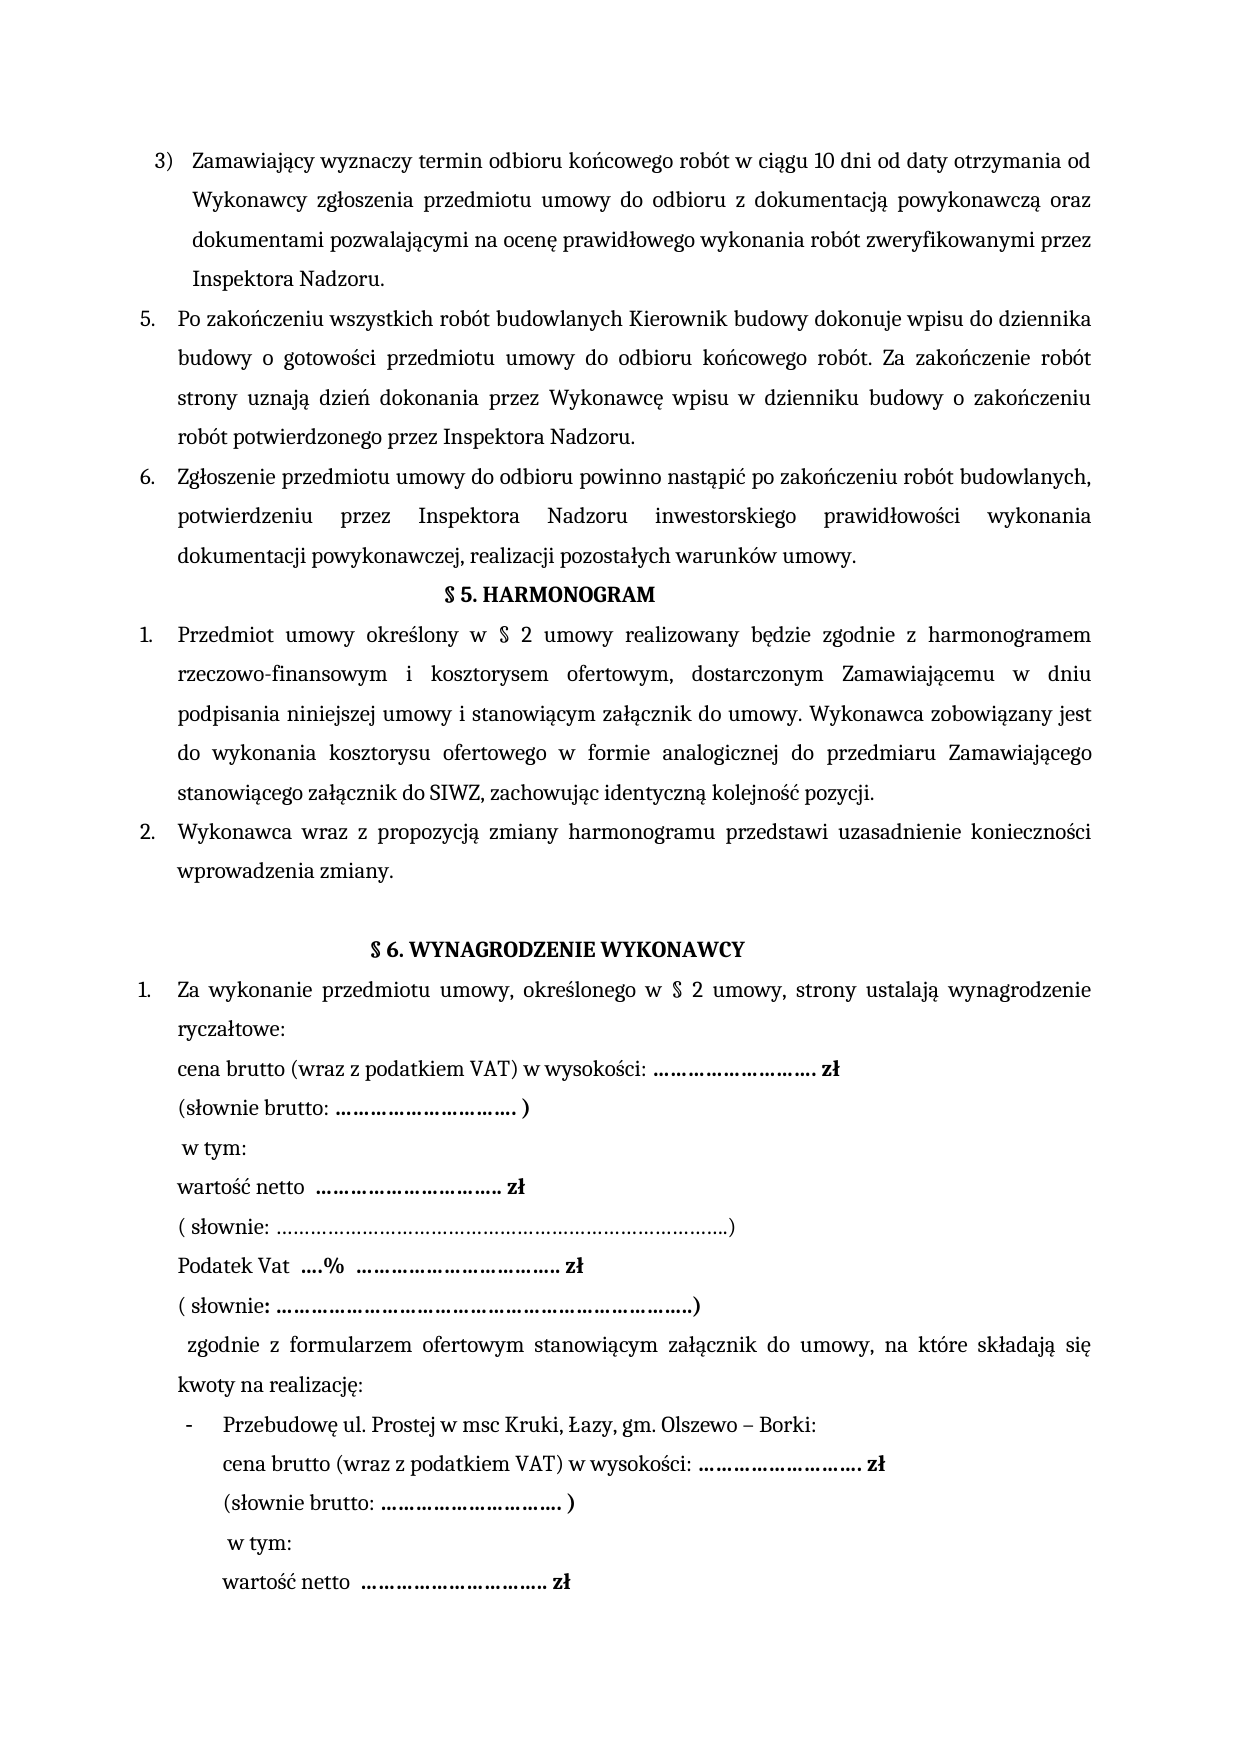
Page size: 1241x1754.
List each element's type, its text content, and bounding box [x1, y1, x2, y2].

text ( słownie: ……………………………………………………………..) [177, 1292, 1093, 1319]
text zgodnie z formularzem ofertowym stanowiącym załącznik do umowy, na które składają się kwoty na realizację: [177, 1332, 1093, 1398]
text (słownie brutto: …………………………. ) [177, 1095, 1093, 1121]
text § 6. WYNAGRODZENIE WYKONAWCY [148, 937, 1093, 963]
text Podatek Vat ….% …………………………….. zł [177, 1253, 1093, 1279]
list cena brutto (wraz z podatkiem VAT) w wysokości: ………………………. zł [223, 1451, 1093, 1477]
text ( słownie: …………………………………………………………………….) [177, 1213, 1093, 1240]
list wartość netto ………………………….. zł [223, 1569, 1093, 1595]
text wartość netto ………………………….. zł [177, 1174, 1093, 1200]
list Zgłoszenie przedmiotu umowy do odbioru powinno nastąpić po zakończeniu robót budowlanych, potwierdzeniu przez Inspektora Nadzoru inwestorskiego prawidłowości wykonania dokumentacji powykonawczej, realizacji pozostałych warunków umowy. [140, 463, 1093, 569]
list Wykonawca wraz z propozycją zmiany harmonogramu przedstawi uzasadnienie konieczności wprowadzenia zmiany. [140, 819, 1093, 884]
list Przebudowę ul. Prostej w msc Kruki, Łazy, gm. Olszewo – Borki: [185, 1411, 1093, 1438]
list Zamawiający wyznaczy termin odbioru końcowego robót w ciągu 10 dni od daty otrzymania od Wykonawcy zgłoszenia przedmiotu umowy do odbioru z dokumentacją powykonawczą oraz dokumentami pozwalającymi na ocenę prawidłowego wykonania robót zweryfikowanymi przez Inspektora Nadzoru. [154, 148, 1093, 292]
text cena brutto (wraz z podatkiem VAT) w wysokości: ………………………. zł [177, 1056, 1093, 1082]
list Przedmiot umowy określony w § 2 umowy realizowany będzie zgodnie z harmonogramem rzeczowo-finansowym i kosztorysem ofertowym, dostarczonym Zamawiającemu w dniu podpisania niniejszej umowy i stanowiącym załącznik do umowy. Wykonawca zobowiązany jest do wykonania kosztorysu ofertowego w formie analogicznej do przedmiaru Zamawiającego stanowiącego załącznik do SIWZ, zachowując identyczną kolejność pozycji. [140, 621, 1093, 806]
list Za wykonanie przedmiotu umowy, określonego w § 2 umowy, strony ustalają wynagrodzenie ryczałtowe: [138, 977, 1093, 1042]
list (słownie brutto: …………………………. ) [223, 1490, 1093, 1516]
list w tym: [223, 1529, 1093, 1556]
text w tym: [177, 1134, 1093, 1161]
list Po zakończeniu wszystkich robót budowlanych Kierownik budowy dokonuje wpisu do dziennika budowy o gotowości przedmiotu umowy do odbioru końcowego robót. Za zakończenie robót strony uznają dzień dokonania przez Wykonawcę wpisu w dzienniku budowy o zakończeniu robót potwierdzonego przez Inspektora Nadzoru. [140, 306, 1093, 450]
text § 5. HARMONOGRAM [148, 582, 1093, 608]
